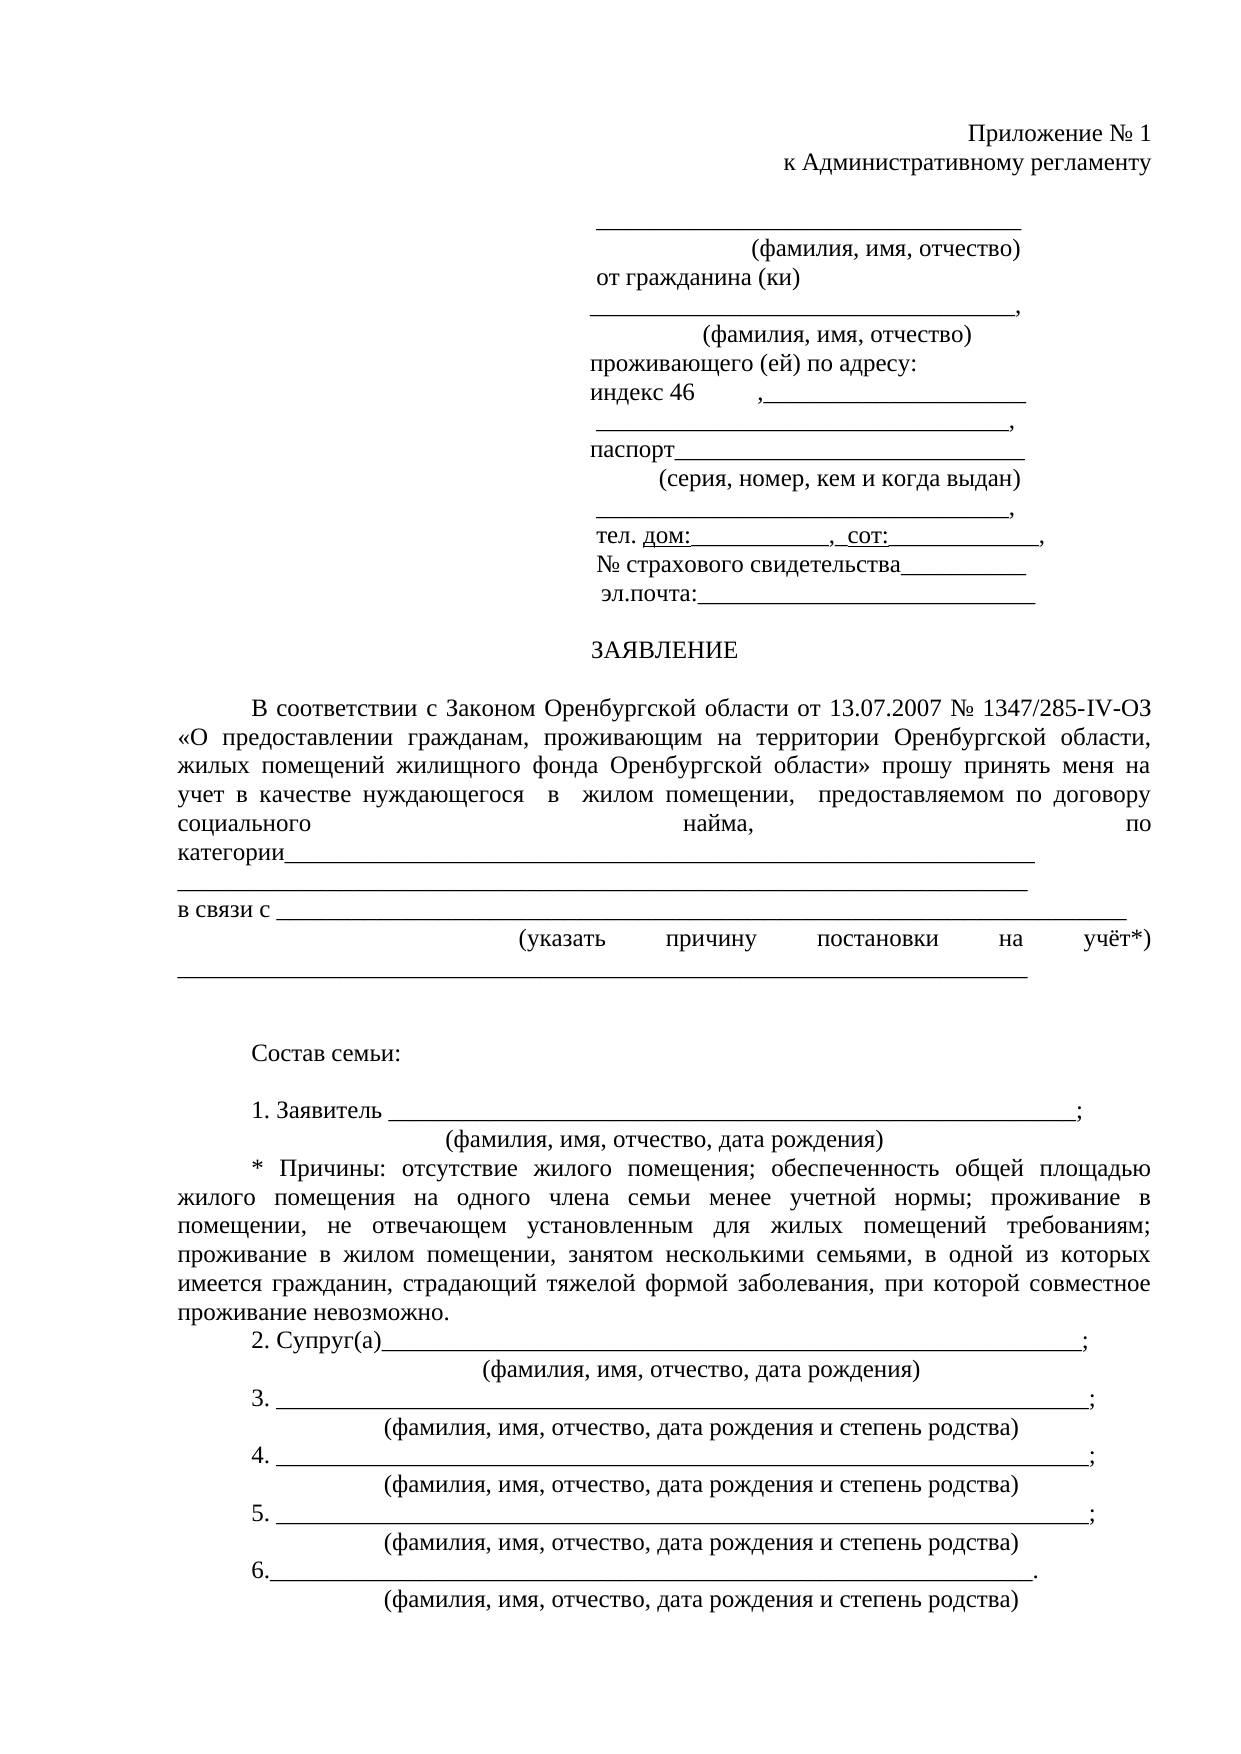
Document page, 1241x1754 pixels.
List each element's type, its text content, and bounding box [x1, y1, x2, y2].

text __________________________________ [177, 204, 1152, 233]
text ЗАЯВЛЕНИЕ [177, 636, 1152, 664]
text (фамилия, имя, отчество, дата рождения и степень родства) [177, 1584, 1152, 1613]
text № страхового свидетельства__________ [177, 549, 1152, 578]
text (серия, номер, кем и когда выдан) [177, 463, 1152, 492]
text (указать причину постановки на учёт*) ____________________________________________________________________ [177, 923, 1152, 981]
text проживающего (ей) по адресу: [177, 348, 1152, 377]
text (фамилия, имя, отчество) [177, 319, 1152, 348]
text (фамилия, имя, отчество, дата рождения) [177, 1354, 1152, 1383]
text паспорт____________________________ [177, 434, 1152, 463]
text __________________________________, [177, 291, 1152, 319]
text В соответствии с Законом Оренбургской области от 13.07.2007 № 1347/285-IV-ОЗ «О предоставлении гражданам, проживающим на территории Оренбургской области, жилых помещений жилищного фонда Оренбургской области» прошу принять меня на учет в качестве нуждающегося в жилом помещении, предоставляемом по договору социального найма, по категории____________________________________________________________ [177, 693, 1152, 866]
text (фамилия, имя, отчество, дата рождения) [177, 1124, 1152, 1153]
text в связи с ____________________________________________________________________ [177, 894, 1152, 923]
text тел. дом:___________,_сот:____________, [177, 521, 1171, 549]
text * Причины: отсутствие жилого помещения; обеспеченность общей площадью жилого помещения на одного члена семьи менее учетной нормы; проживание в помещении, не отвечающем установленным для жилых помещений требованиям; проживание в жилом помещении, занятом несколькими семьями, в одной из которых имеется гражданин, страдающий тяжелой формой заболевания, при которой совместное проживание невозможно. [177, 1153, 1152, 1326]
text 4. _________________________________________________________________; [177, 1441, 1152, 1469]
text _________________________________, [177, 492, 1152, 521]
text 2. Супруг(а)________________________________________________________; [177, 1326, 1152, 1354]
text эл.почта:___________________________ [177, 578, 1152, 607]
text 5. _________________________________________________________________; [177, 1498, 1152, 1527]
text Состав семьи: [177, 1038, 1152, 1067]
text (фамилия, имя, отчество, дата рождения и степень родства) [177, 1412, 1152, 1441]
text (фамилия, имя, отчество, дата рождения и степень родства) [177, 1527, 1152, 1556]
text (фамилия, имя, отчество, дата рождения и степень родства) [177, 1469, 1152, 1498]
text Приложение № 1 [693, 118, 1152, 147]
text 1. Заявитель _______________________________________________________; [177, 1096, 1152, 1124]
text (фамилия, имя, отчество) [177, 233, 1152, 262]
text 3. _________________________________________________________________; [177, 1383, 1152, 1412]
text индекс 46 ,_____________________ [177, 377, 1152, 406]
text _________________________________, [177, 406, 1152, 434]
text 6._____________________________________________________________. [177, 1556, 1152, 1584]
text от гражданина (ки) [177, 262, 1152, 291]
text ____________________________________________________________________ [177, 866, 1152, 894]
text к Административному регламенту [693, 147, 1152, 176]
